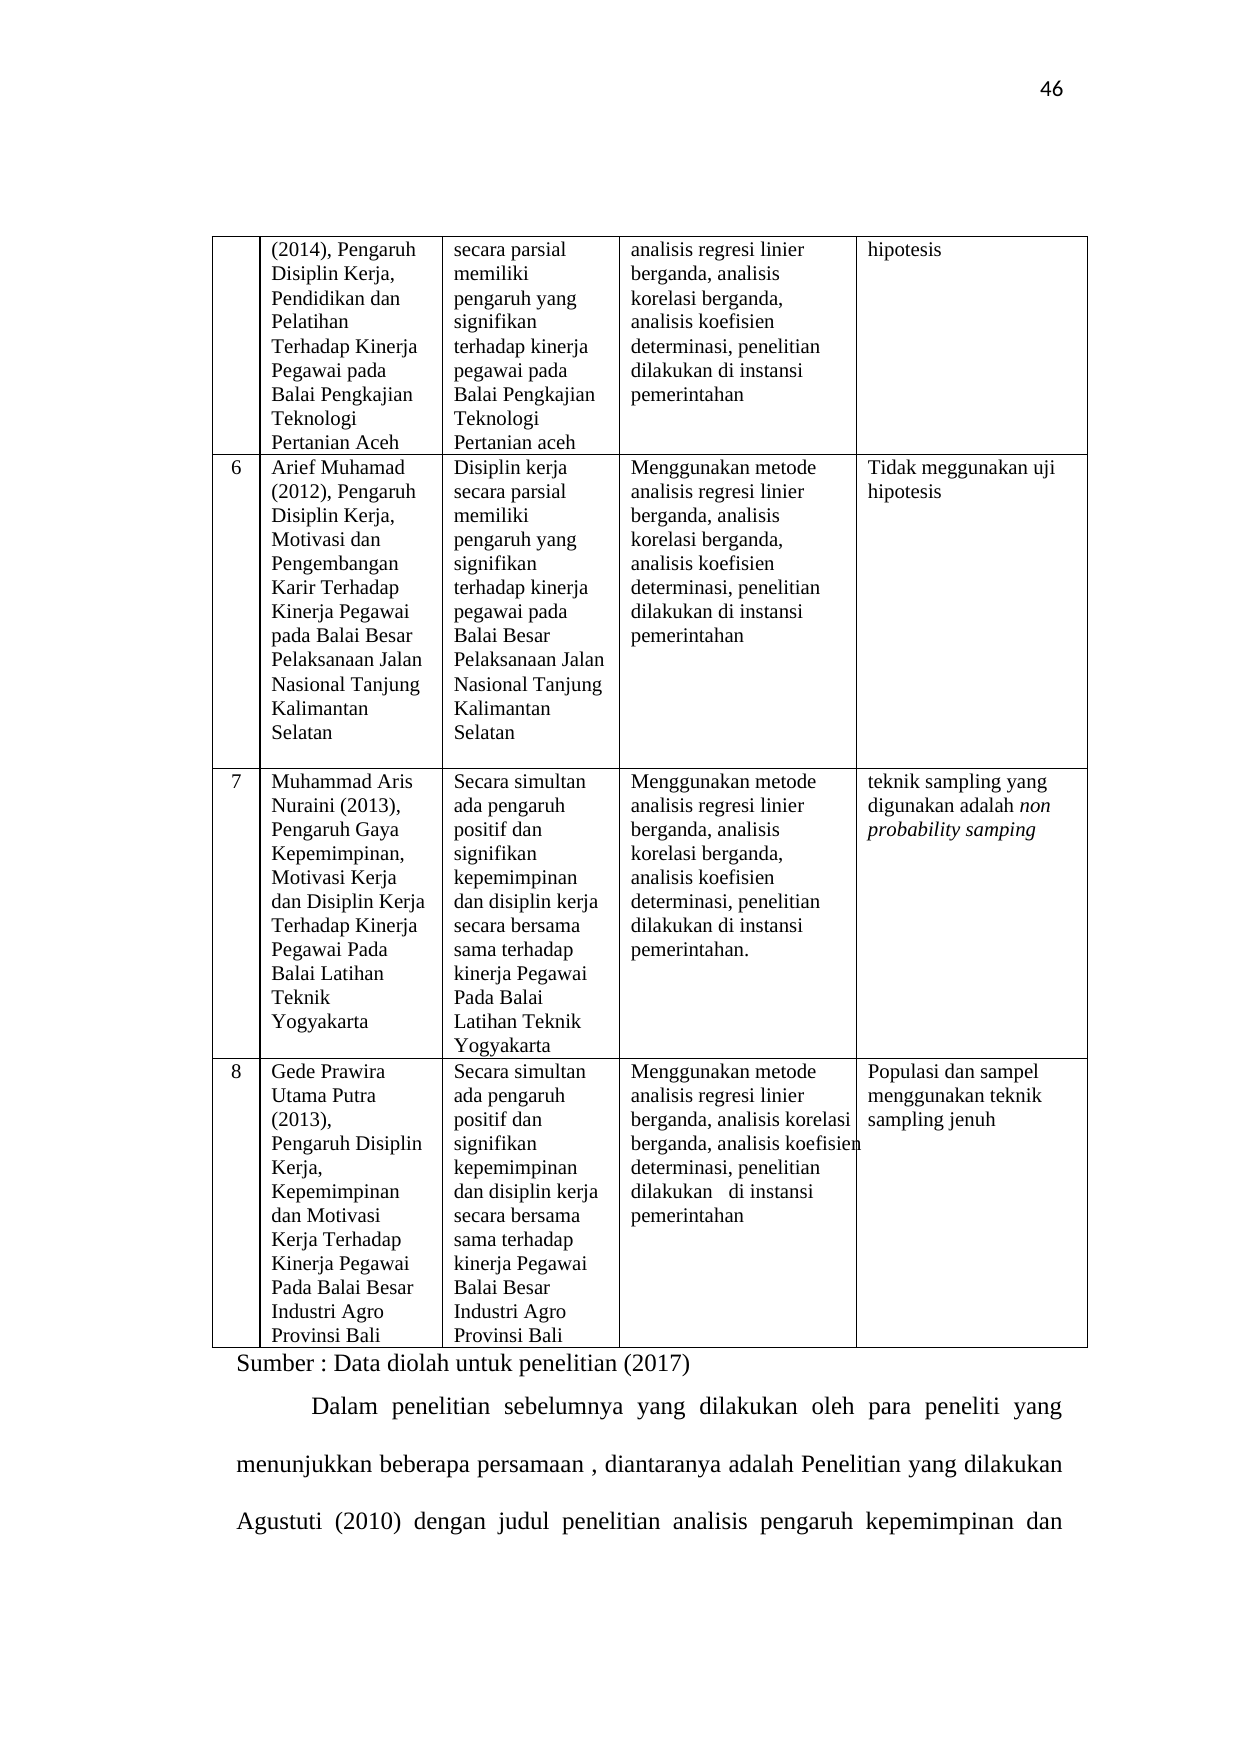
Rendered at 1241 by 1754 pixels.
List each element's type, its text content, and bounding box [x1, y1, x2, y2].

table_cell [857, 237, 1087, 454]
table_cell Muhammad Aris Nuraini (2013), Pengaruh Gaya Kepemimpinan, Motivasi Kerja dan Disiplin Kerja Terhadap Kinerja Pegawai Pada Balai Latihan Teknik Yogyakarta [261, 769, 442, 1057]
table_cell Disiplin kerja secara parsial memiliki pengaruh yang signifikan terhadap kinerja pegawai pada Balai Besar Pelaksanaan Jalan Nasional Tanjung Kalimantan Selatan [443, 455, 619, 768]
table_cell Gede Prawira Utama Putra (2013), Pengaruh Disiplin Kerja, Kepemimpinan dan Motivasi Kerja Terhadap Kinerja Pegawai Pada Balai Besar Industri Agro Provinsi Bali [261, 1059, 442, 1347]
table_cell Populasi dan sampel menggunakan teknik sampling jenuh [857, 1059, 1087, 1347]
table_cell Secara simultan ada pengaruh positif dan signifikan kepemimpinan dan disiplin kerja secara bersama sama terhadap kinerja Pegawai Pada Balai Latihan Teknik Yogyakarta [443, 769, 619, 1057]
table_cell 8 [213, 1059, 259, 1347]
table_cell Secara simultan ada pengaruh positif dan signifikan kepemimpinan dan disiplin kerja secara bersama sama terhadap kinerja Pegawai Balai Besar Industri Agro Provinsi Bali [443, 1059, 619, 1347]
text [236, 1391, 1063, 1535]
text Sumber : Data diolah untuk penelitian (2017) [236, 1348, 1063, 1377]
table_cell Menggunakan metode analisis regresi linier berganda, analisis korelasi berganda, analisis koefisien determinasi, penelitian dilakukan di instansi pemerintahan. [620, 769, 856, 1057]
table_cell 6 [213, 455, 259, 768]
table_cell 5 [213, 237, 259, 454]
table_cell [443, 237, 619, 454]
table_cell teknik sampling yang digunakan adalah non probability samping [857, 769, 1087, 1057]
table_cell Arief Muhamad (2012), Pengaruh Disiplin Kerja, Motivasi dan Pengembangan Karir Terhadap Kinerja Pegawai pada Balai Besar Pelaksanaan Jalan Nasional Tanjung Kalimantan Selatan [261, 455, 442, 768]
table_cell Tidak meggunakan uji hipotesis [857, 455, 1087, 768]
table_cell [620, 237, 856, 454]
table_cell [261, 237, 442, 454]
table_cell 7 [213, 769, 259, 1057]
